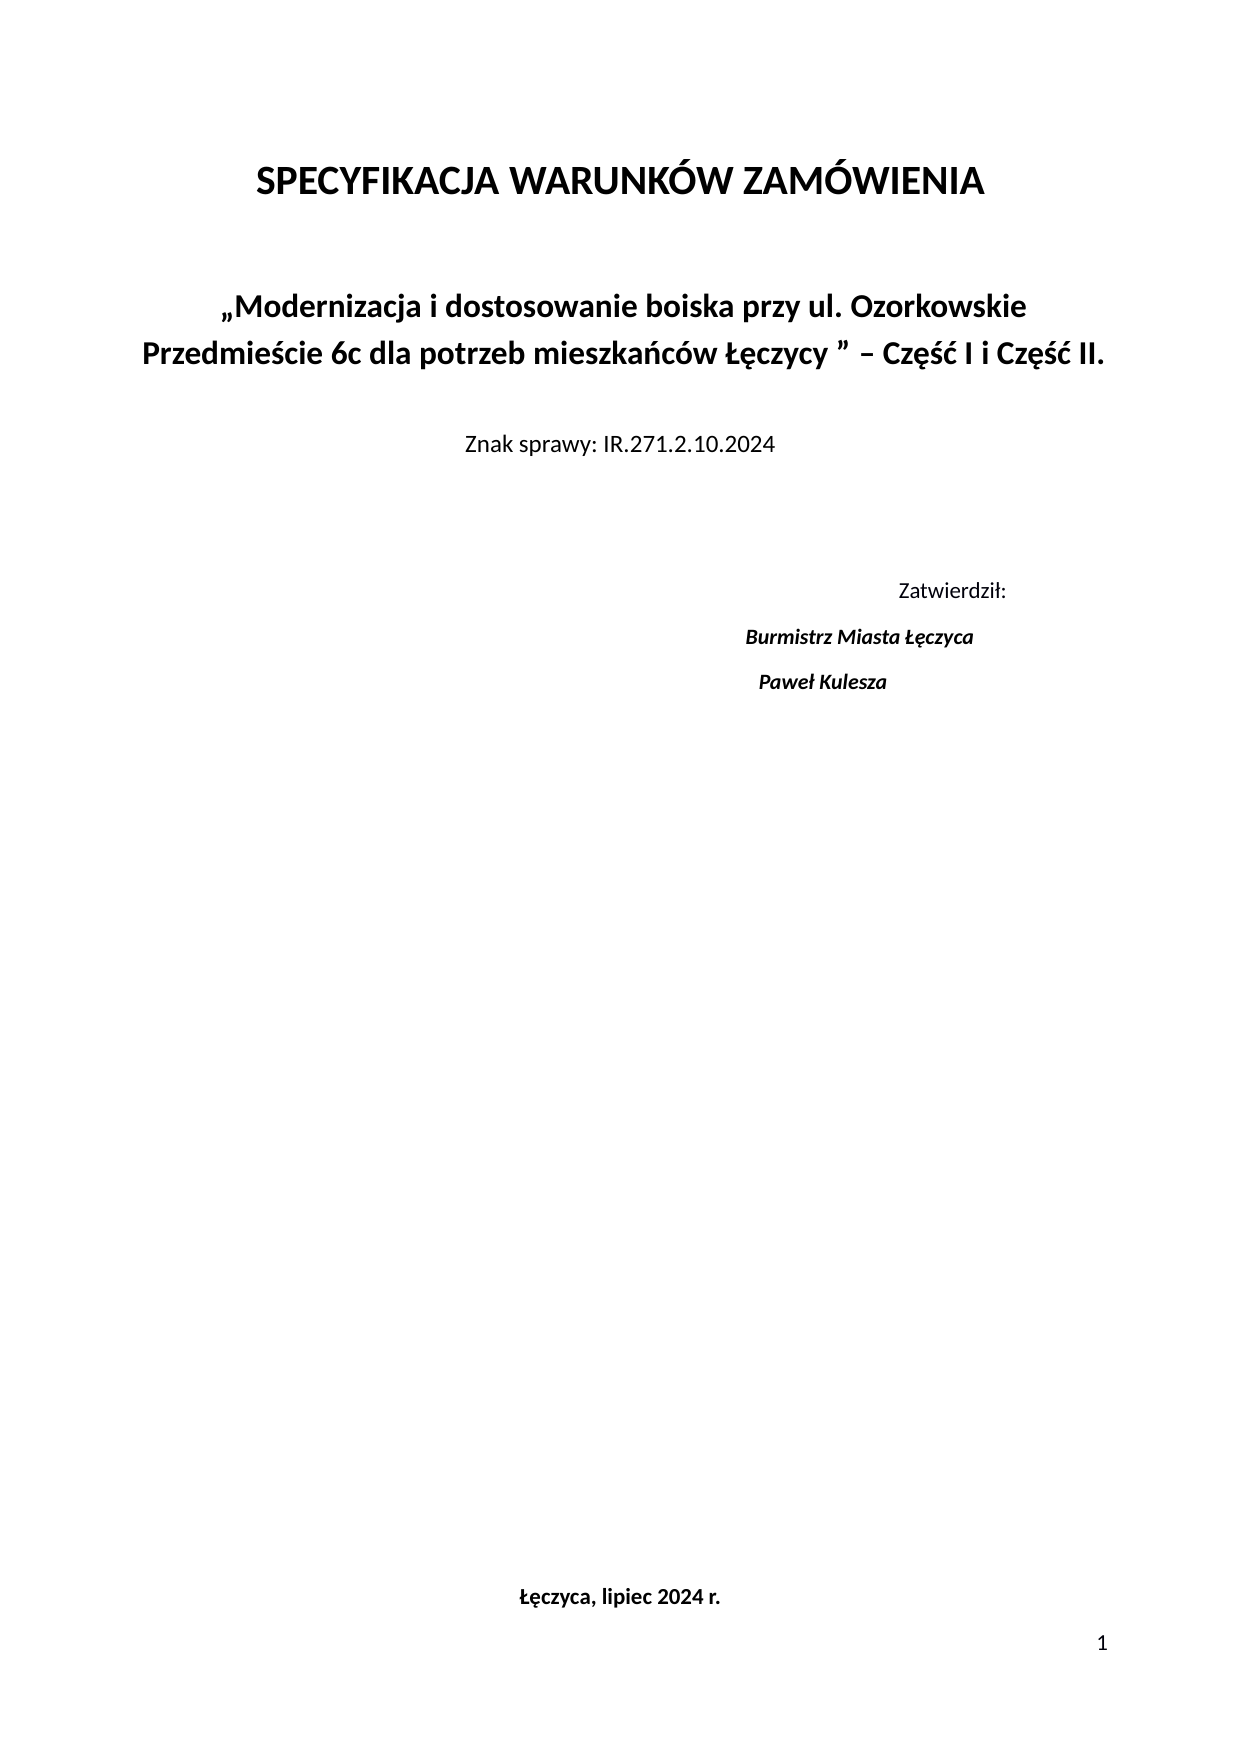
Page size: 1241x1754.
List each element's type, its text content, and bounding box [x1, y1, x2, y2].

text Burmistrz Miasta Łęczyca [715, 623, 1006, 649]
subtitle SPECYFIKACJA WARUNKÓW ZAMÓWIENIA [125, 154, 1116, 205]
text Paweł Kulesza [494, 668, 1006, 695]
subtitle Znak sprawy: IR.271.2.10.2024 [125, 428, 1116, 458]
text „Modernizacja i dostosowanie boiska przy ul. Ozorkowskie Przedmieście 6c dla potrzeb mieszkańców Łęczycy ” – Część I i Część II. [128, 285, 1119, 372]
text Zatwierdził: [125, 576, 1006, 604]
text Łęczyca, lipiec 2024 r. [125, 1582, 1116, 1611]
